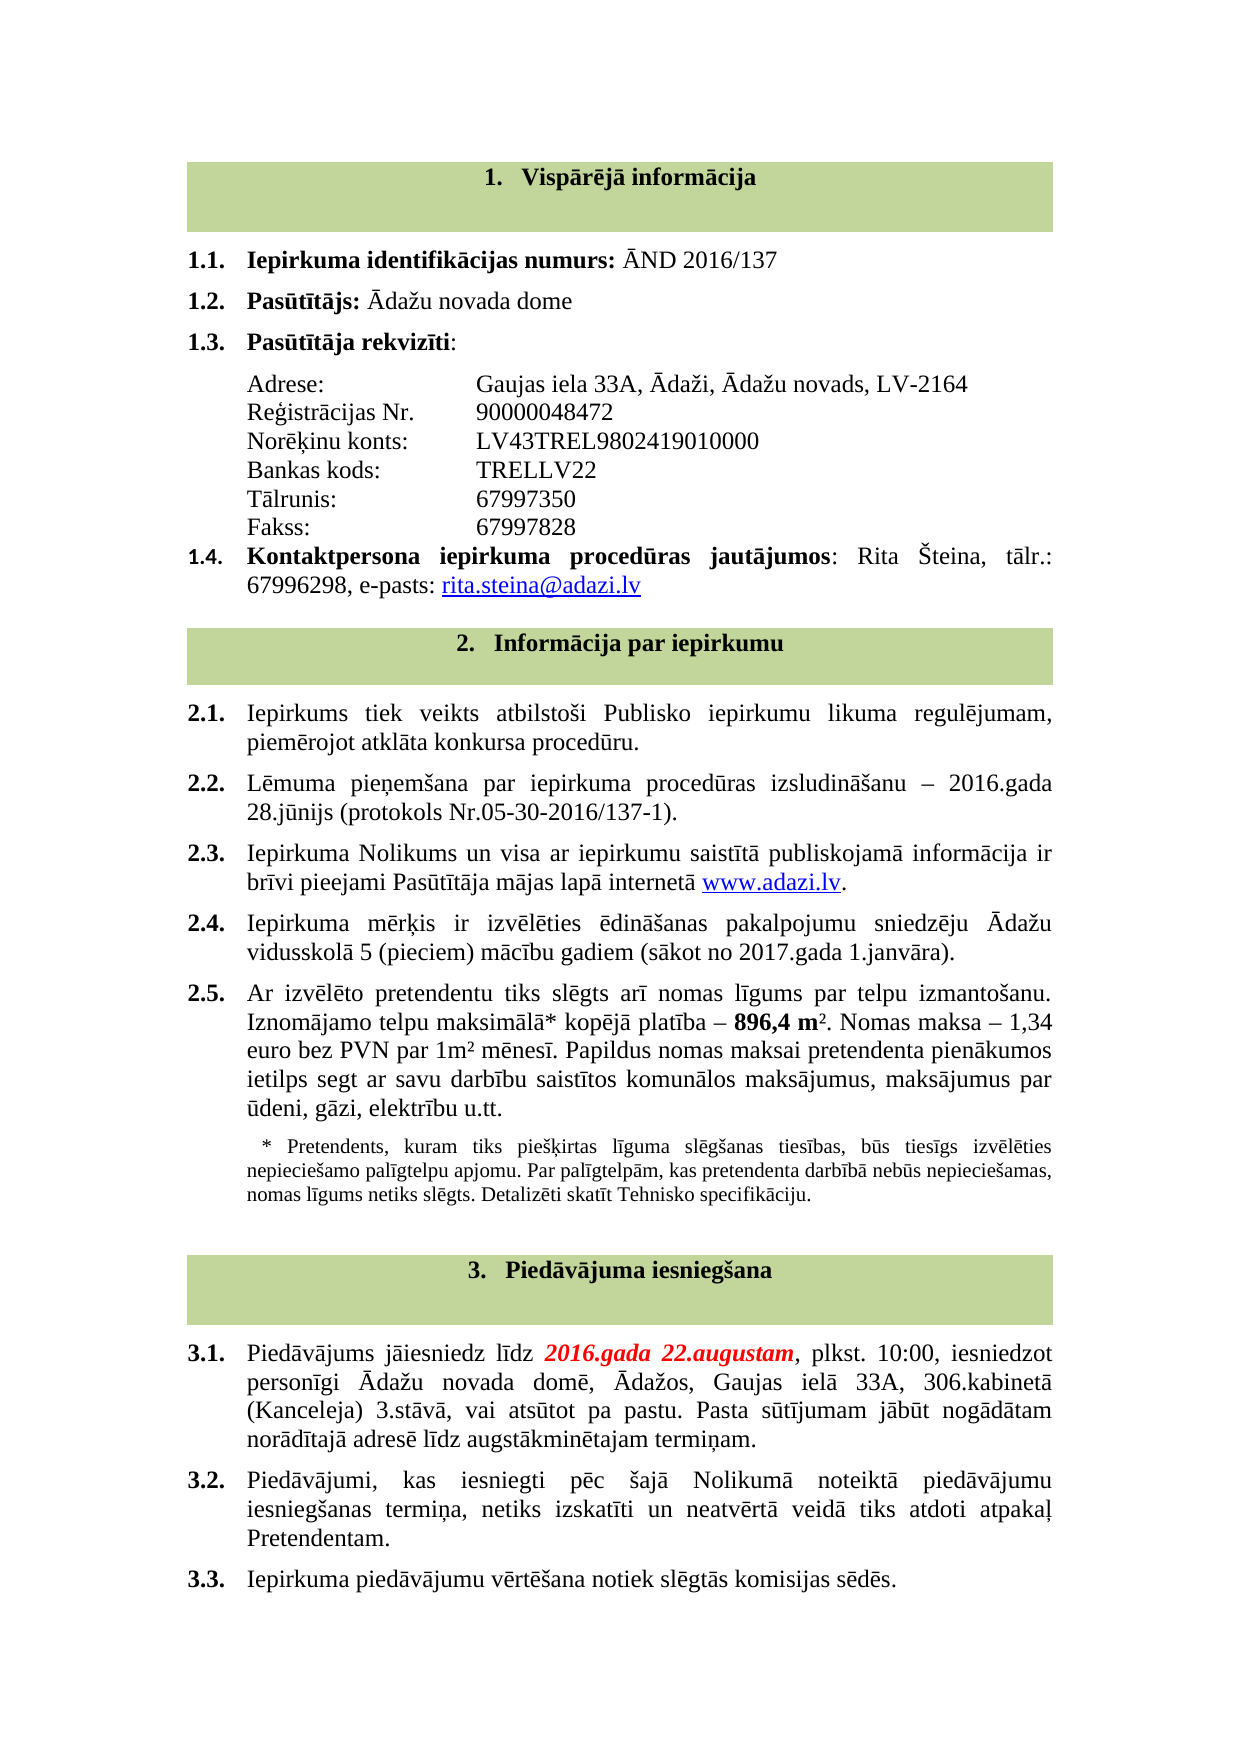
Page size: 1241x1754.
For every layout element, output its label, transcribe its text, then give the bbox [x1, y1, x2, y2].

list Kontaktpersona iepirkuma procedūras jautājumos: Rita Šteina, tālr.: 67996298, e-pasts: rita.steina@adazi.lv [187, 541, 1053, 599]
list Iepirkuma Nolikums un visa ar iepirkumu saistītā publiskojamā informācija ir brīvi pieejami Pasūtītāja mājas lapā internetā www.adazi.lv. [187, 838, 1053, 895]
list Iepirkums tiek veikts atbilstoši Publisko iepirkumu likuma regulējumam, piemērojot atklāta konkursa procedūru. [187, 698, 1053, 755]
list Ar izvēlēto pretendentu tiks slēgts arī nomas līgums par telpu izmantošanu. Iznomājamo telpu maksimālā* kopējā platība – 896,4 m². Nomas maksa – 1,34 euro bez PVN par 1m² mēnesī. Papildus nomas maksai pretendenta pienākumos ietilps segt ar savu darbību saistītos komunālos maksājumus, maksājumus par ūdeni, gāzi, elektrību u.tt. [187, 978, 1053, 1122]
text * Pretendents, kuram tiks piešķirtas līguma slēgšanas tiesības, būs tiesīgs izvēlēties nepieciešamo palīgtelpu apjomu. Par palīgtelpām, kas pretendenta darbībā nebūs nepieciešamas, nomas līgums netiks slēgts. Detalizēti skatīt Tehnisko specifikāciju. [247, 1134, 1053, 1206]
table_cell TRELLV22 [465, 455, 996, 484]
list Pasūtītājs: Ādažu novada dome [187, 286, 1053, 315]
list Piedāvājuma iesniegšana [187, 1255, 1053, 1284]
list Iepirkuma mērķis ir izvēlēties ēdināšanas pakalpojumu sniedzēju Ādažu vidusskolā 5 (pieciem) mācību gadiem (sākot no 2017.gada 1.janvāra). [187, 908, 1053, 965]
table_cell Fakss: [247, 513, 464, 541]
table_cell 90000048472 [465, 398, 996, 426]
list Lēmuma pieņemšana par iepirkuma procedūras izsludināšanu – 2016.gada 28.jūnijs (protokols Nr.05-30-2016/137-1). [187, 768, 1053, 825]
table_header Gaujas iela 33A, Ādaži, Ādažu novads, LV-2164 [465, 369, 996, 397]
list Piedāvājumi, kas iesniegti pēc šajā Nolikumā noteiktā piedāvājumu iesniegšanas termiņa, netiks izskatīti un neatvērtā veidā tiks atdoti atpakaļ Pretendentam. [187, 1465, 1053, 1552]
table_cell Norēķinu konts: [247, 426, 464, 455]
table_cell 67997350 [465, 484, 996, 512]
table_header Adrese: [247, 369, 464, 397]
list Informācija par iepirkumu [187, 628, 1053, 657]
list Vispārējā informācija [187, 162, 1053, 191]
list Pasūtītāja rekvizīti: [187, 327, 1053, 356]
list Iepirkuma identifikācijas numurs: ĀND 2016/137 [187, 245, 1053, 274]
table_cell Bankas kods: [247, 455, 464, 484]
list Iepirkuma piedāvājumu vērtēšana notiek slēgtās komisijas sēdēs. [187, 1564, 1053, 1593]
table_cell Tālrunis: [247, 484, 464, 512]
table_cell Reģistrācijas Nr. [247, 398, 464, 426]
table_cell LV43TREL9802419010000 [465, 426, 996, 455]
list Piedāvājums jāiesniedz līdz 2016.gada 22.augustam, plkst. 10:00, iesniedzot personīgi Ādažu novada domē, Ādažos, Gaujas ielā 33A, 306.kabinetā (Kanceleja) 3.stāvā, vai atsūtot pa pastu. Pasta sūtījumam jābūt nogādātam norādītajā adresē līdz augstākminētajam termiņam. [187, 1338, 1053, 1453]
table_cell 67997828 [465, 513, 996, 541]
